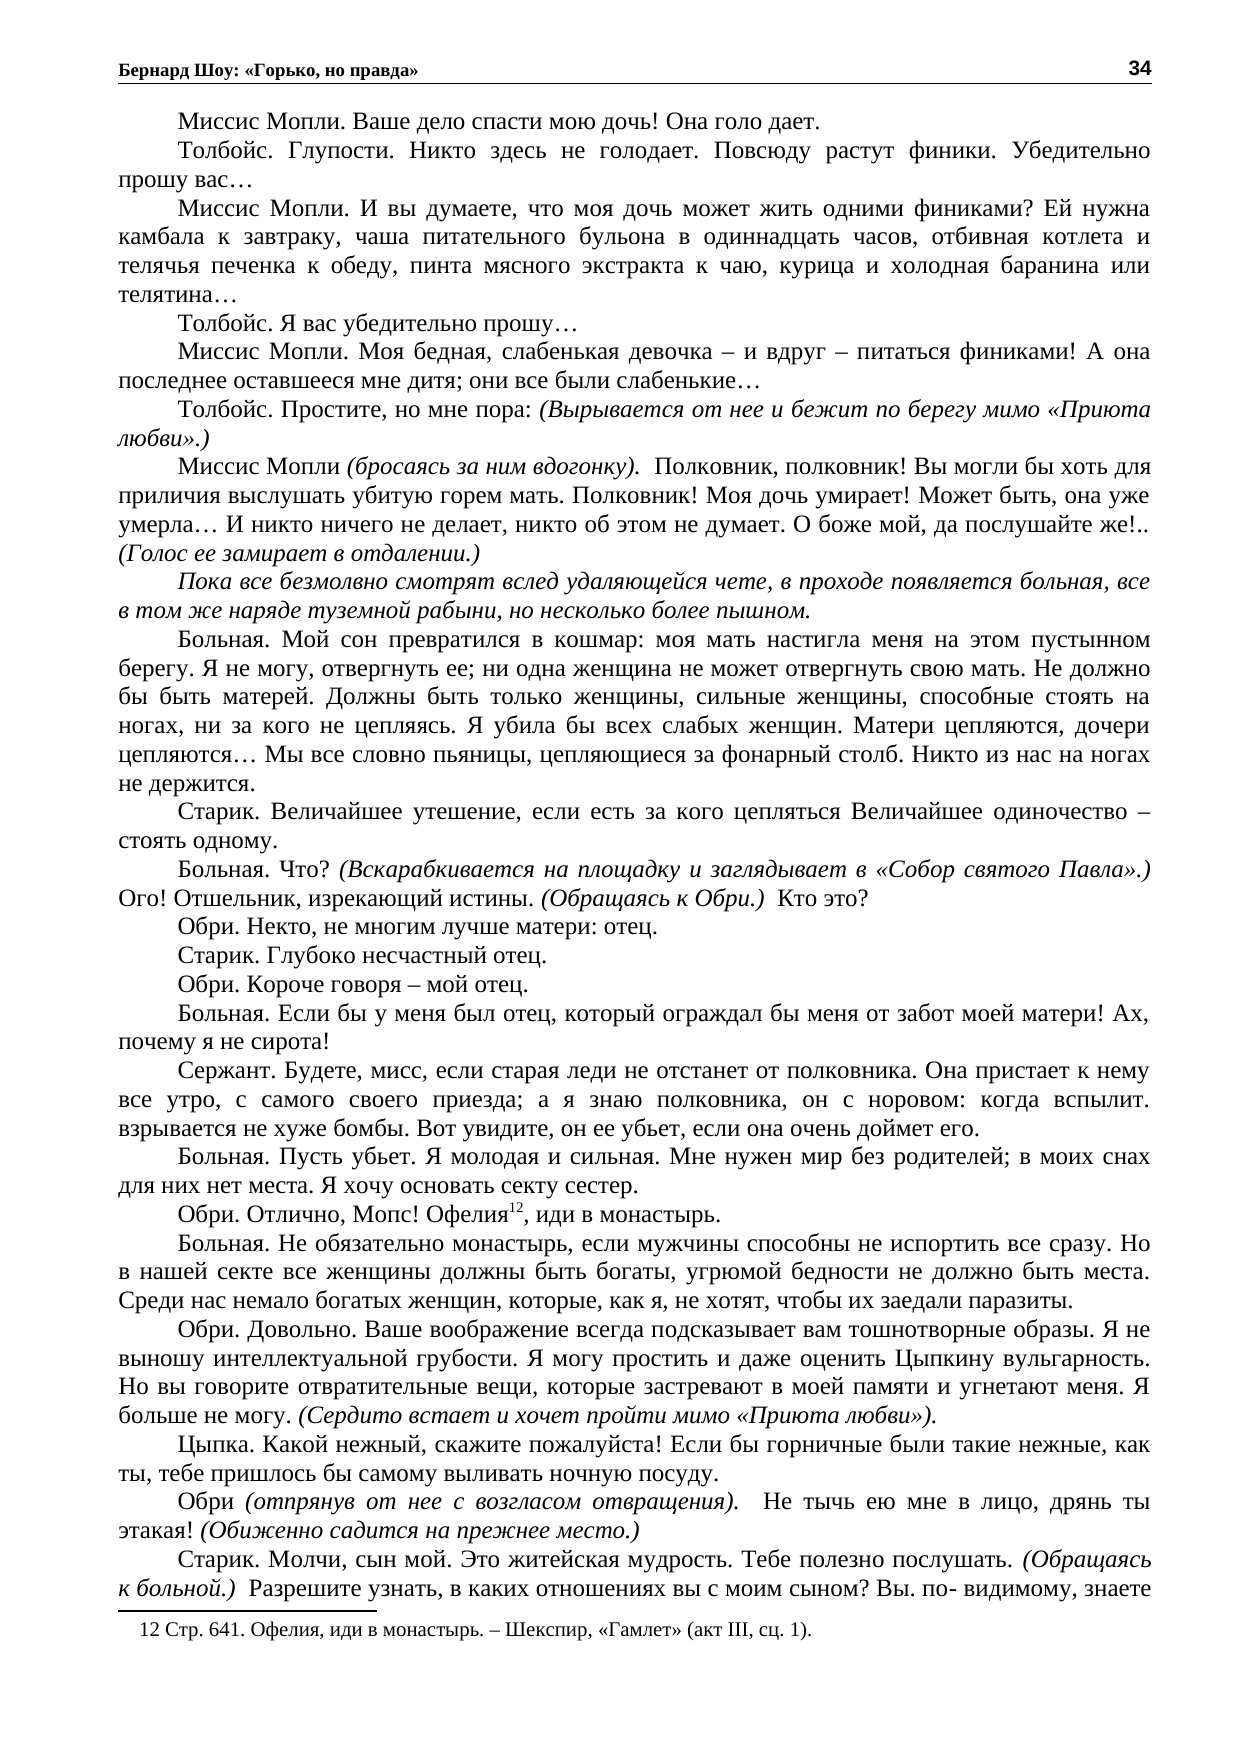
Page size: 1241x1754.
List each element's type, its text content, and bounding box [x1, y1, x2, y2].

text Миссис Мопли (бросаясь за ним вдогонку). Полковник, полковник! Вы могли бы хоть для приличия выслушать убитую горем мать. Полковник! Моя дочь умирает! Может быть, она уже умерла… И никто ничего не делает, никто об этом не думает. О боже мой, да послушайте же!.. (Голос ее замирает в отдалении.) [118, 451, 1152, 566]
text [118, 1544, 1152, 1601]
text Больная. Если бы у меня был отец, который ограждал бы меня от забот моей матери! Ах, почему я не сирота! [118, 998, 1152, 1055]
text Больная. Не обязательно монастырь, если мужчины способны не испортить все сразу. Но в нашей секте все женщины должны быть богаты, угрюмой бедности не должно быть места. Среди нас немало богатых женщин, которые, как я, не хотят, чтобы их заедали паразиты. [118, 1228, 1152, 1314]
text Старик. Глубоко несчастный отец. [118, 940, 1152, 969]
text Миссис Мопли. Моя бедная, слабенькая девочка – и вдруг – питаться финиками! А она последнее оставшееся мне дитя; они все были слабенькие… [118, 336, 1152, 394]
text Старик. Величайшее утешение, если есть за кого цепляться Величайшее одиночество – стоять одному. [118, 796, 1152, 854]
text Миссис Мопли. И вы думаете, что моя дочь может жить одними финиками? Ей нужна камбала к завтраку, чаша питательного бульона в одиннадцать часов, отбивная котлета и телячья печенка к обеду, пинта мясного экстракта к чаю, курица и холодная баранина или телятина… [118, 193, 1152, 308]
text Толбойс. Глупости. Никто здесь не голодает. Повсюду растут финики. Убедительно прошу вас… [118, 135, 1152, 193]
text Миссис Мопли. Ваше дело спасти мою дочь! Она голо дает. [118, 106, 1152, 135]
text Сержант. Будете, мисс, если старая леди не отстанет от полковника. Она пристает к нему все утро, с самого своего приезда; а я знаю полковника, он с норовом: когда вспылит. взрывается не хуже бомбы. Вот увидите, он ее убьет, если она очень доймет его. [118, 1055, 1152, 1141]
text Больная. Мой сон превратился в кошмар: моя мать настигла меня на этом пустынном берегу. Я не могу, отвергнуть ее; ни одна женщина не может отвергнуть свою мать. Не должно бы быть матерей. Должны быть только женщины, сильные женщины, способные стоять на ногах, ни за кого не цепляясь. Я убила бы всех слабых женщин. Матери цепляются, дочери цепляются… Мы все словно пьяницы, цепляющиеся за фонарный столб. Никто из нас на ногах не держится. [118, 624, 1152, 796]
text Пока все безмолвно смотрят вслед удаляющейся чете, в проходе появляется больная, все в том же наряде туземной рабыни, но несколько более пышном. [118, 566, 1152, 624]
text Больная. Пусть убьет. Я молодая и сильная. Мне нужен мир без родителей; в моих снах для них нет места. Я хочу основать секту сестер. [118, 1141, 1152, 1199]
text Толбойс. Простите, но мне пора: (Вырывается от нее и бежит по берегу мимо «Приюта любви».) [118, 394, 1152, 451]
text Обри (отпрянув от нее с возгласом отвращения). Не тычь ею мне в лицо, дрянь ты этакая! (Обиженно садится на прежнее место.) [118, 1486, 1152, 1544]
text Обри. Короче говоря – мой отец. [118, 969, 1152, 998]
text Обри. Довольно. Ваше воображение всегда подсказывает вам тошнотворные образы. Я не выношу интеллектуальной грубости. Я могу простить и даже оценить Цыпкину вульгарность. Но вы говорите отвратительные вещи, которые застревают в моей памяти и угнетают меня. Я больше не могу. (Сердито встает и хочет пройти мимо «Приюта любви»). [118, 1314, 1152, 1429]
text Больная. Что? (Вскарабкивается на площадку и заглядывает в «Собор святого Павла».) Ого! Отшельник, изрекающий истины. (Обращаясь к Обри.) Кто это? [118, 854, 1152, 911]
text Обри. Некто, не многим лучше матери: отец. [118, 911, 1152, 940]
text Цыпка. Какой нежный, скажите пожалуйста! Если бы горничные были такие нежные, как ты, тебе пришлось бы самому выливать ночную посуду. [118, 1429, 1152, 1486]
text Обри. Отлично, Мопс! Офелия, иди в монастырь. [118, 1199, 1152, 1228]
text Толбойс. Я вас убедительно прошу… [118, 308, 1152, 336]
